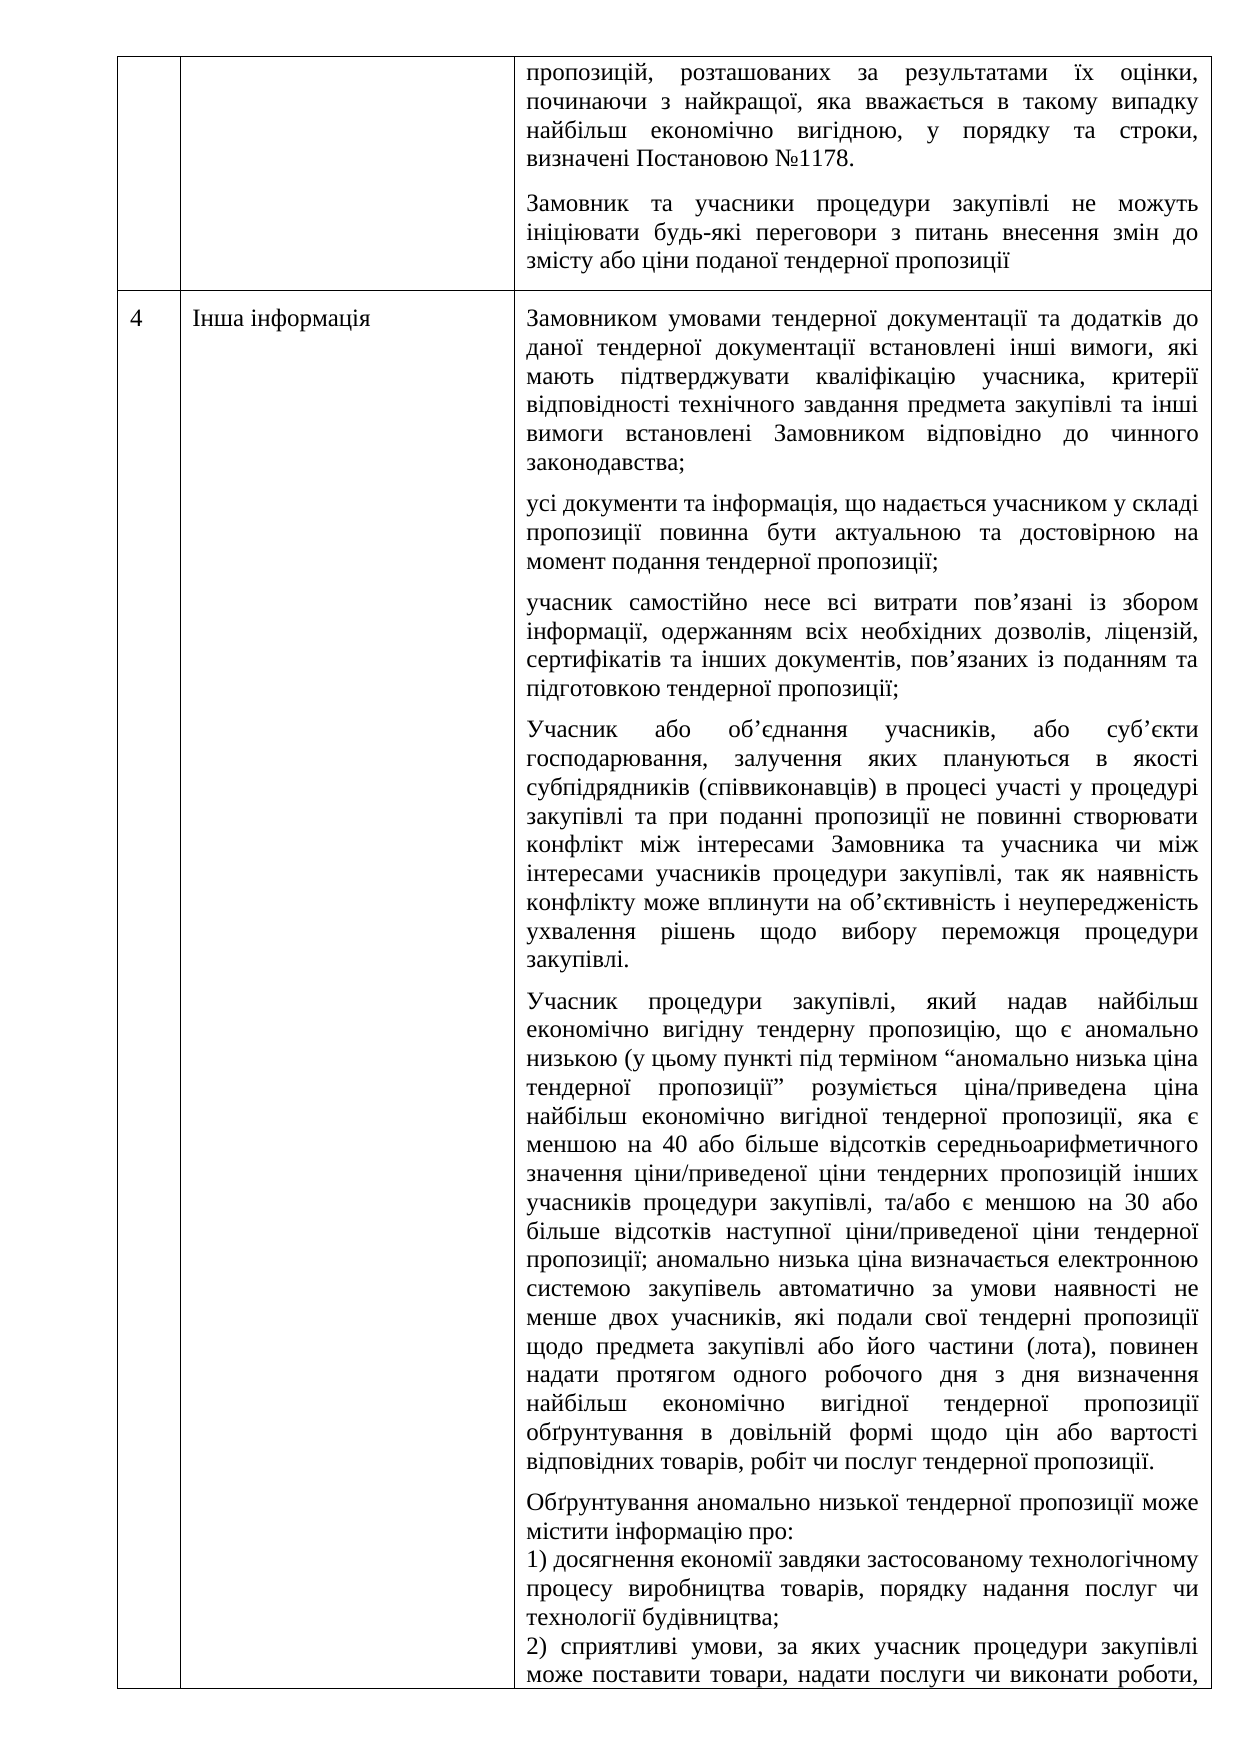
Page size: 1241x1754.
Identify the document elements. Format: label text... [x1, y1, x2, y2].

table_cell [515, 57, 1211, 290]
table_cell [515, 291, 1211, 1688]
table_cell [181, 57, 514, 290]
table_cell Інша інформація [181, 291, 514, 1688]
table_cell 4 [118, 291, 180, 1688]
table_cell 3 [118, 57, 180, 290]
